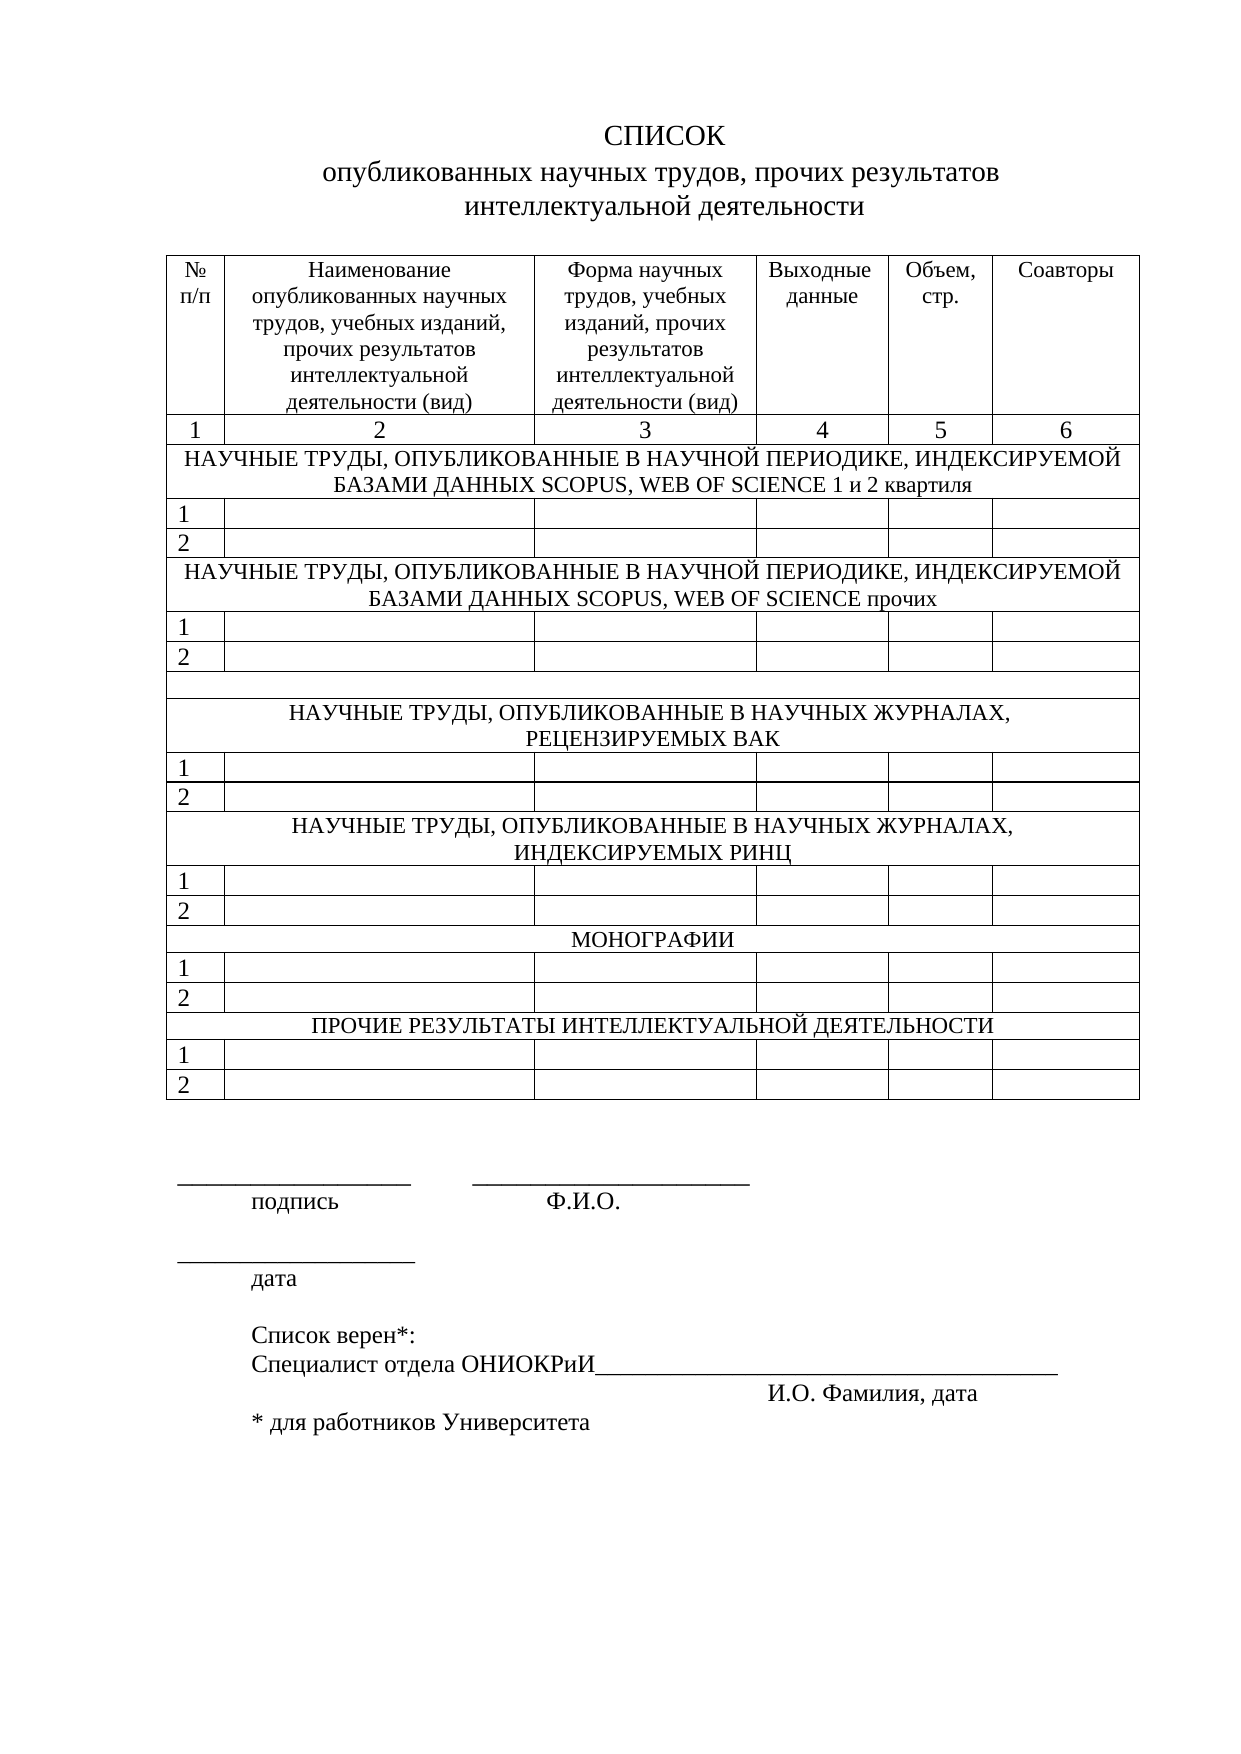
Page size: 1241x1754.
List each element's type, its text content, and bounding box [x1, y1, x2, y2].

text опубликованных научных трудов, прочих результатов интеллектуальной деятельности [177, 154, 1152, 221]
table_cell [757, 896, 888, 924]
table_header Соавторы [993, 256, 1139, 414]
text дата [177, 1266, 1152, 1292]
table_cell [993, 753, 1139, 781]
table_cell 2 [167, 896, 224, 924]
table_cell [757, 953, 888, 982]
table_cell НАУЧНЫЕ ТРУДЫ, ОПУБЛИКОВАННЫЕ В НАУЧНОЙ ПЕРИОДИКЕ, ИНДЕКСИРУЕМОЙ БАЗАМИ ДАННЫХ SCOPUS, WEB OF SCIENCE прочих [167, 558, 1139, 611]
table_cell [225, 499, 534, 527]
table_cell [225, 642, 534, 671]
table_cell 6 [993, 415, 1139, 444]
table_header Наименование опубликованных научных трудов, учебных изданий, прочих результатов интеллектуальной деятельности (вид) [225, 256, 534, 414]
table_cell НАУЧНЫЕ ТРУДЫ, ОПУБЛИКОВАННЫЕ В НАУЧНОЙ ПЕРИОДИКЕ, ИНДЕКСИРУЕМОЙ БАЗАМИ ДАННЫХ SCOPUS, WEB OF SCIENCE 1 и 2 квартиля [167, 445, 1139, 498]
table_cell [225, 983, 534, 1012]
table_cell [889, 896, 992, 924]
table_cell [889, 612, 992, 641]
table_cell [225, 1040, 534, 1069]
table_cell [993, 866, 1139, 895]
table_cell МОНОГРАФИИ [167, 926, 1139, 952]
table_cell 2 [167, 983, 224, 1012]
table_cell [993, 1070, 1139, 1098]
text Специалист отдела ОНИОКРиИ_____________________________________ И.О. Фамилия, дата [177, 1349, 1152, 1407]
table_cell 2 [167, 783, 224, 811]
table_cell 1 [167, 953, 224, 982]
text ___________________ [177, 1240, 1152, 1266]
table_cell [535, 783, 756, 811]
table_cell [889, 983, 992, 1012]
table_cell [757, 1070, 888, 1098]
table_cell 2 [167, 529, 224, 557]
table_cell [993, 953, 1139, 982]
table_cell [993, 529, 1139, 557]
table_cell [993, 612, 1139, 641]
table_cell [167, 672, 1139, 698]
table_cell [225, 783, 534, 811]
text * для работников Университета [177, 1407, 1152, 1436]
table_cell [757, 642, 888, 671]
table_cell 1 [167, 753, 224, 781]
table_cell 1 [167, 415, 224, 444]
table_cell [757, 753, 888, 781]
table_cell [889, 529, 992, 557]
table_cell [225, 1070, 534, 1098]
table_cell [993, 1040, 1139, 1069]
text подпись Ф.И.О. [177, 1188, 1152, 1214]
table_cell 1 [167, 866, 224, 895]
table_cell 1 [167, 1040, 224, 1069]
table_header Форма научных трудов, учебных изданий, прочих результатов интеллектуальной деятельности (вид) [535, 256, 756, 414]
text Список верен*: [177, 1321, 1152, 1349]
table_cell [535, 896, 756, 924]
table_cell [535, 499, 756, 527]
table_cell [993, 983, 1139, 1012]
table_cell [535, 1040, 756, 1069]
table_header Объем, стр. [889, 256, 992, 414]
table_cell [757, 866, 888, 895]
table_header Выходные данные [757, 256, 888, 414]
text ________________ ___________________ [177, 1158, 1152, 1188]
table_cell [993, 642, 1139, 671]
table_cell 3 [535, 415, 756, 444]
table_cell [757, 783, 888, 811]
table_cell [889, 866, 992, 895]
table_cell [889, 642, 992, 671]
table_cell НАУЧНЫЕ ТРУДЫ, ОПУБЛИКОВАННЫЕ В НАУЧНЫХ ЖУРНАЛАХ, РЕЦЕНЗИРУЕМЫХ ВАК [167, 699, 1139, 752]
table_cell [889, 1040, 992, 1069]
table_cell [225, 953, 534, 982]
table_cell [889, 499, 992, 527]
table_cell 2 [167, 642, 224, 671]
table_cell [535, 1070, 756, 1098]
text СПИСОК [177, 118, 1152, 152]
table_cell [535, 866, 756, 895]
table_cell [535, 983, 756, 1012]
table_cell 4 [757, 415, 888, 444]
table_cell [889, 953, 992, 982]
table_cell [225, 866, 534, 895]
table_cell [889, 753, 992, 781]
table_cell [889, 1070, 992, 1098]
table_cell [993, 783, 1139, 811]
table_cell 2 [167, 1070, 224, 1098]
table_cell [757, 612, 888, 641]
table_cell 2 [225, 415, 534, 444]
table_cell [225, 753, 534, 781]
table_cell [535, 612, 756, 641]
table_cell 1 [167, 499, 224, 527]
table_cell НАУЧНЫЕ ТРУДЫ, ОПУБЛИКОВАННЫЕ В НАУЧНЫХ ЖУРНАЛАХ, ИНДЕКСИРУЕМЫХ РИНЦ [167, 812, 1139, 865]
table_cell [757, 983, 888, 1012]
table_cell [757, 529, 888, 557]
table_cell [535, 642, 756, 671]
table_cell [535, 529, 756, 557]
table_cell 1 [167, 612, 224, 641]
table_cell [225, 529, 534, 557]
table_cell [993, 499, 1139, 527]
table_cell [757, 499, 888, 527]
table_cell [535, 753, 756, 781]
table_cell ПРОЧИЕ РЕЗУЛЬТАТЫ ИНТЕЛЛЕКТУАЛЬНОЙ ДЕЯТЕЛЬНОСТИ [167, 1013, 1139, 1039]
table_cell [535, 953, 756, 982]
table_cell 5 [889, 415, 992, 444]
table_cell [225, 612, 534, 641]
table_cell [757, 1040, 888, 1069]
table_header № п/п [167, 256, 224, 414]
table_cell [993, 896, 1139, 924]
table_cell [225, 896, 534, 924]
table_cell [889, 783, 992, 811]
